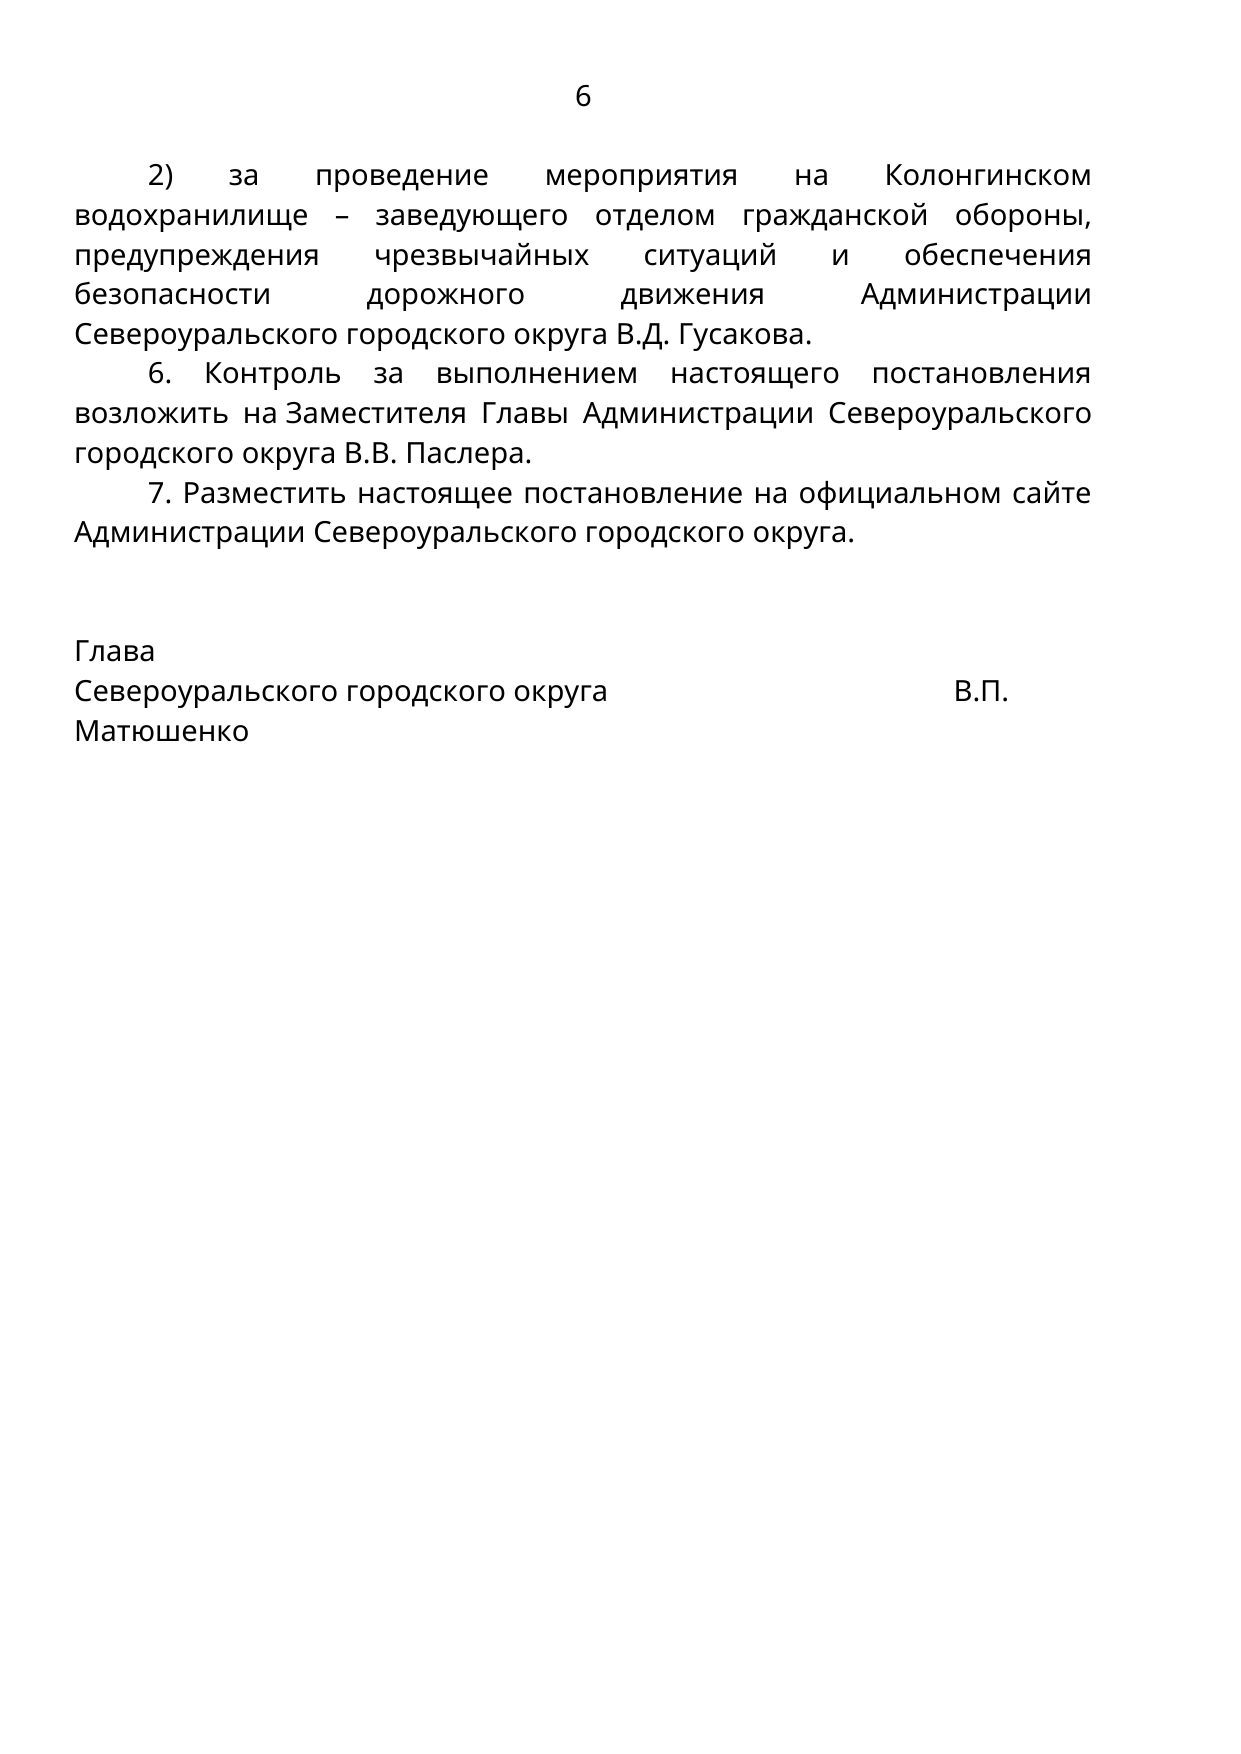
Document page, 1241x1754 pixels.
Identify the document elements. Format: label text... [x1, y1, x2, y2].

text Североуральского городского округа В.П. Матюшенко [74, 670, 1092, 750]
text 2) за проведение мероприятия на Колонгинском водохранилище – заведующего отделом гражданской обороны, предупреждения чрезвычайных ситуаций и обеспечения безопасности дорожного движения Администрации Североуральского городского округа В.Д. Гусакова. [74, 154, 1092, 353]
text 7. Разместить настоящее постановление на официальном сайте Администрации Североуральского городского округа. [74, 472, 1092, 551]
text Глава [74, 631, 1092, 670]
text 6. Контроль за выполнением настоящего постановления возложить на Заместителя Главы Администрации Североуральского городского округа В.В. Паслера. [74, 353, 1092, 472]
